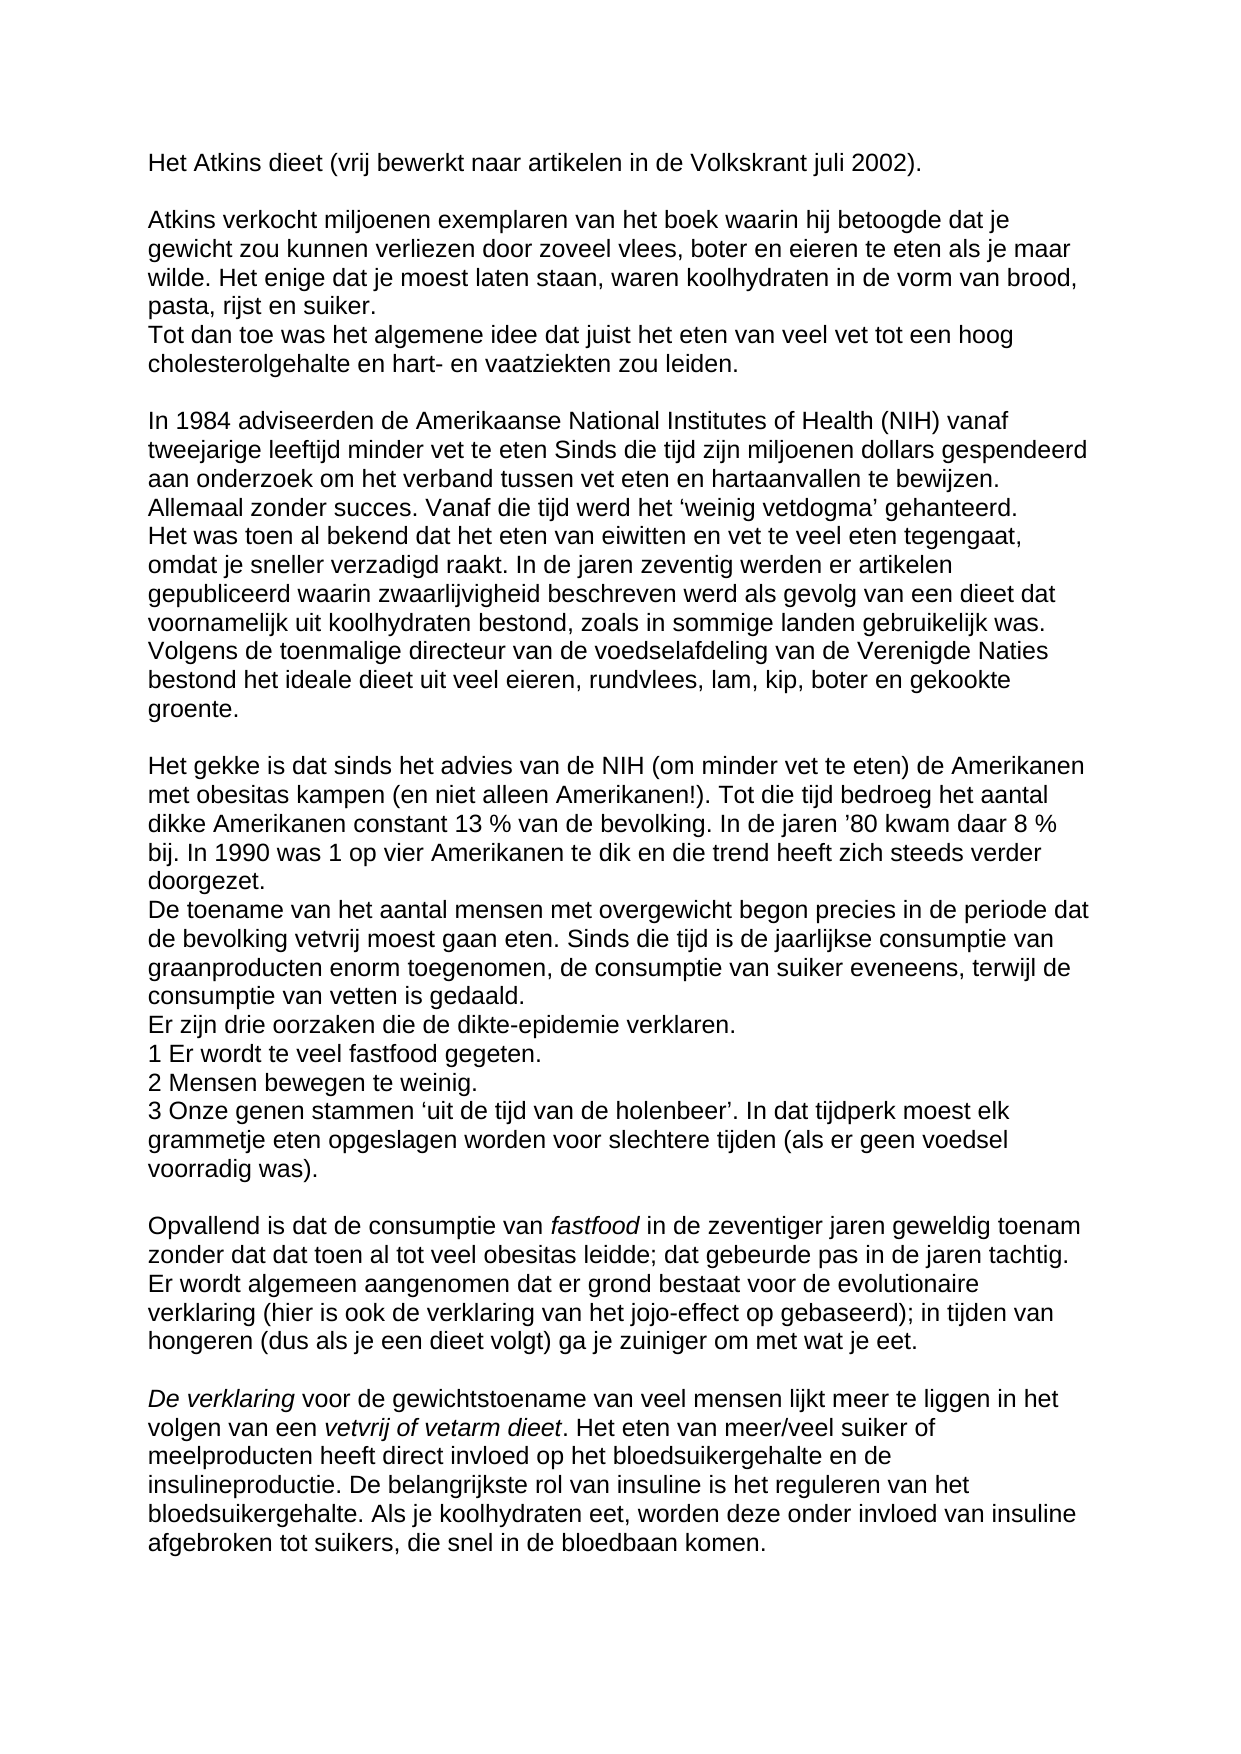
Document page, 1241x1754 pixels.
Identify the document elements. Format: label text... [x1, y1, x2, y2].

text Er wordt algemeen aangenomen dat er grond bestaat voor de evolutionaire verklaring (hier is ook de verklaring van het jojo-effect op gebaseerd); in tijden van hongeren (dus als je een dieet volgt) ga je zuiniger om met wat je eet. [148, 1269, 1093, 1355]
text 3 Onze genen stammen ‘uit de tijd van de holenbeer’. In dat tijdperk moest elk grammetje eten opgeslagen worden voor slechtere tijden (als er geen voedsel voorradig was). [148, 1096, 1093, 1183]
text 1 Er wordt te veel fastfood gegeten. [148, 1039, 1093, 1068]
text Atkins verkocht miljoenen exemplaren van het boek waarin hij betoogde dat je gewicht zou kunnen verliezen door zoveel vlees, boter en eieren te eten als je maar wilde. Het enige dat je moest laten staan, waren koolhydraten in de vorm van brood, pasta, rijst en suiker. [148, 205, 1093, 320]
text Het was toen al bekend dat het eten van eiwitten en vet te veel eten tegengaat, omdat je sneller verzadigd raakt. In de jaren zeventig werden er artikelen gepubliceerd waarin zwaarlijvigheid beschreven werd als gevolg van een dieet dat voornamelijk uit koolhydraten bestond, zoals in sommige landen gebruikelijk was. [148, 521, 1093, 636]
text Opvallend is dat de consumptie van fastfood in de zeventiger jaren geweldig toenam zonder dat dat toen al tot veel obesitas leidde; dat gebeurde pas in de jaren tachtig. [148, 1211, 1093, 1269]
text Het Atkins dieet (vrij bewerkt naar artikelen in de Volkskrant juli 2002). [148, 148, 1093, 176]
text Volgens de toenmalige directeur van de voedselafdeling van de Verenigde Naties bestond het ideale dieet uit veel eieren, rundvlees, lam, kip, boter en gekookte groente. [148, 636, 1093, 723]
text Er zijn drie oorzaken die de dikte-epidemie verklaren. [148, 1010, 1093, 1039]
text De verklaring voor de gewichtstoename van veel mensen lijkt meer te liggen in het volgen van een vetvrij of vetarm dieet. Het eten van meer/veel suiker of meelproducten heeft direct invloed op het bloedsuikergehalte en de insulineproductie. De belangrijkste rol van insuline is het reguleren van het bloedsuikergehalte. Als je koolhydraten eet, worden deze onder invloed van insuline afgebroken tot suikers, die snel in de bloedbaan komen. [148, 1384, 1093, 1556]
text In 1984 adviseerden de Amerikaanse National Institutes of Health (NIH) vanaf tweejarige leeftijd minder vet te eten Sinds die tijd zijn miljoenen dollars gespendeerd aan onderzoek om het verband tussen vet eten en hartaanvallen te bewijzen. Allemaal zonder succes. Vanaf die tijd werd het ‘weinig vetdogma’ gehanteerd. [148, 406, 1093, 521]
text Het gekke is dat sinds het advies van de NIH (om minder vet te eten) de Amerikanen met obesitas kampen (en niet alleen Amerikanen!). Tot die tijd bedroeg het aantal dikke Amerikanen constant 13 % van de bevolking. In de jaren ’80 kwam daar 8 % bij. In 1990 was 1 op vier Amerikanen te dik en die trend heeft zich steeds verder doorgezet. [148, 751, 1093, 895]
text 2 Mensen bewegen te weinig. [148, 1068, 1093, 1096]
text De toename van het aantal mensen met overgewicht begon precies in de periode dat de bevolking vetvrij moest gaan eten. Sinds die tijd is de jaarlijkse consumptie van graanproducten enorm toegenomen, de consumptie van suiker eveneens, terwijl de consumptie van vetten is gedaald. [148, 895, 1093, 1010]
text Tot dan toe was het algemene idee dat juist het eten van veel vet tot een hoog cholesterolgehalte en hart- en vaatziekten zou leiden. [148, 320, 1093, 378]
